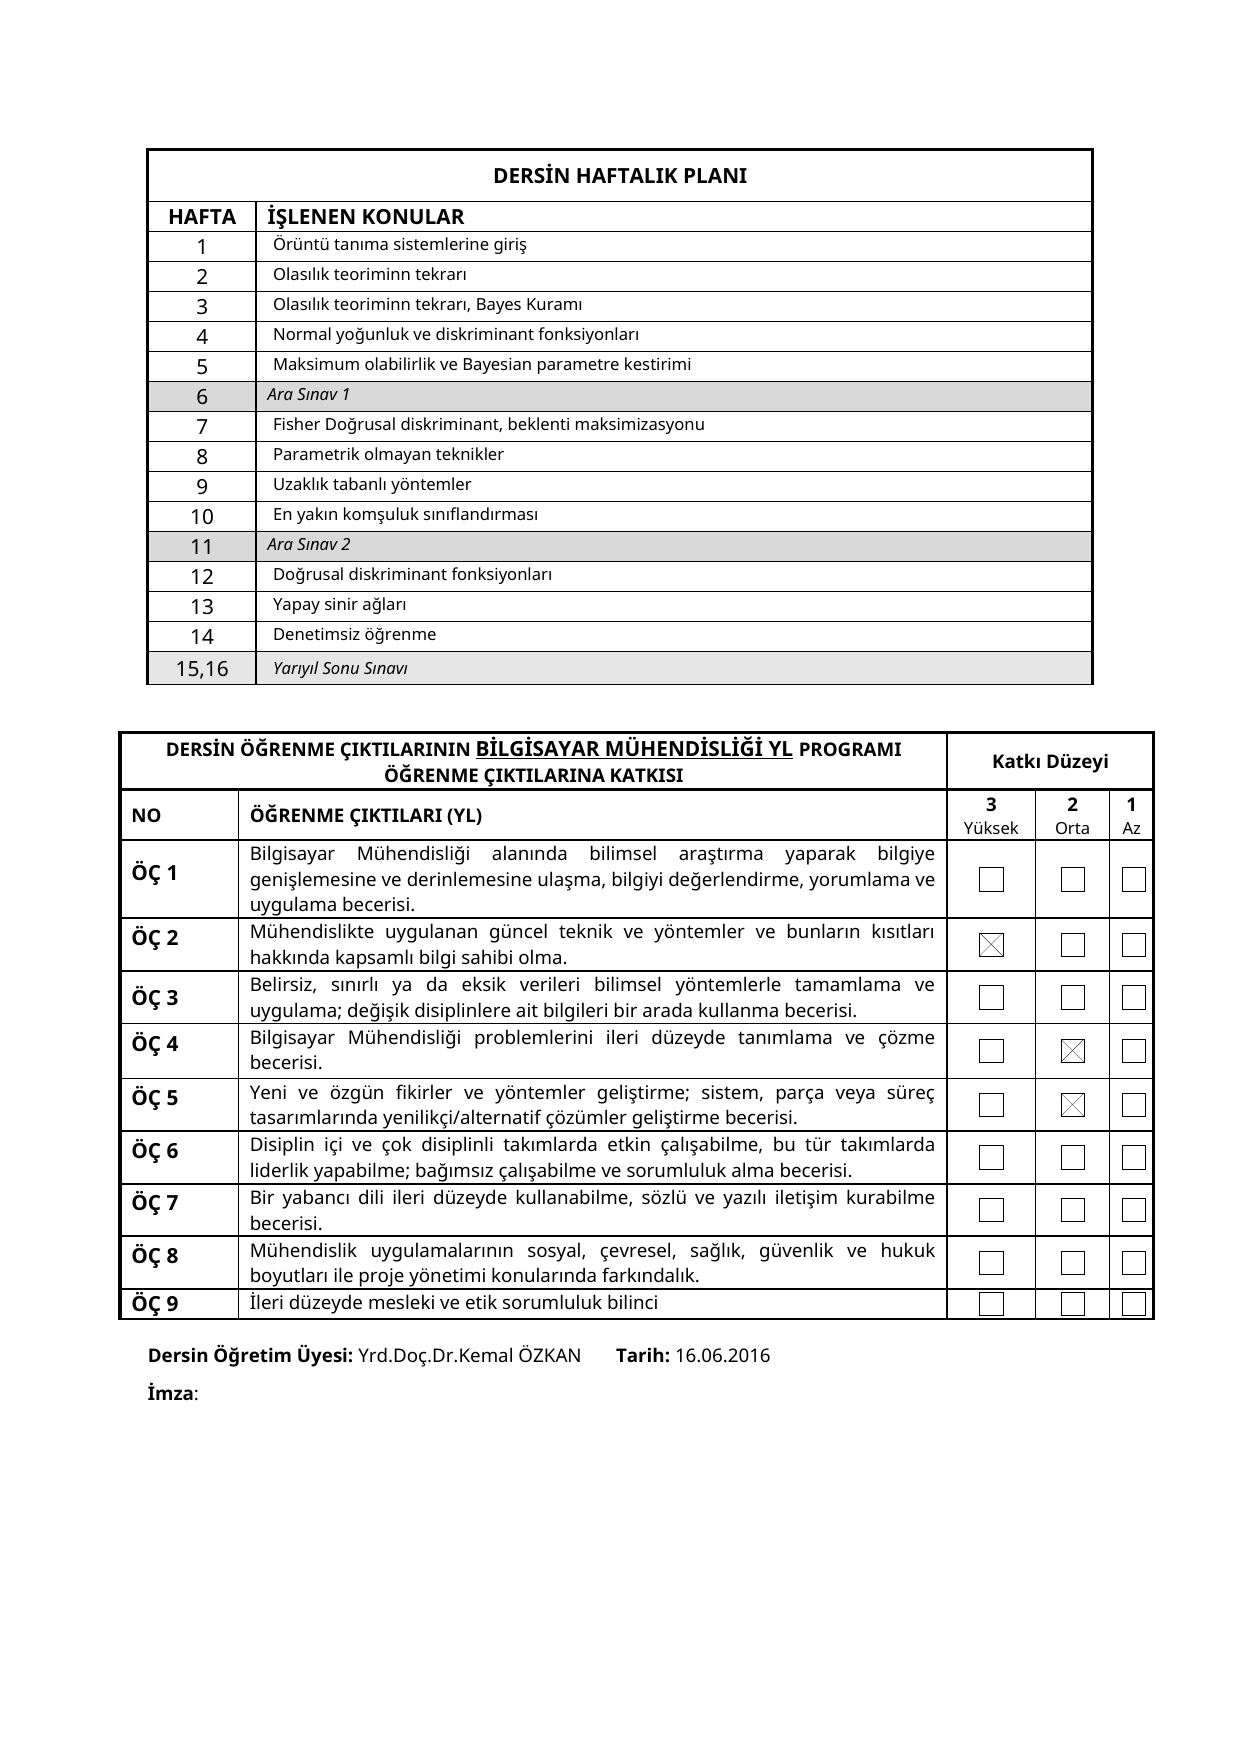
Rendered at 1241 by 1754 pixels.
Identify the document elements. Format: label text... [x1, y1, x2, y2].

table_cell ÖÇ 6 [122, 1132, 238, 1183]
table_cell Ara Sınav 2 [257, 532, 1091, 561]
table_cell [1036, 919, 1109, 970]
table_cell 7 [149, 412, 255, 441]
table_cell [948, 1132, 1035, 1183]
table_cell ÖÇ 1 [122, 841, 238, 917]
table_cell [1110, 841, 1152, 917]
table_cell Normal yoğunluk ve diskriminant fonksiyonları [257, 322, 1091, 351]
table_cell ÖÇ 3 [122, 972, 238, 1022]
table_cell İŞLENEN KONULAR [257, 202, 1091, 231]
table_cell ÖÇ 2 [122, 919, 238, 970]
table_cell [948, 1185, 1035, 1235]
table_cell 2 Orta [1036, 791, 1109, 839]
table_cell Belirsiz, sınırlı ya da eksik verileri bilimsel yöntemlerle tamamlama ve uygulama; değişik disiplinlere ait bilgileri bir arada kullanma becerisi. [239, 972, 946, 1022]
table_header DERSİN HAFTALIK PLANI [149, 151, 1091, 201]
table_cell Bilgisayar Mühendisliği alanında bilimsel araştırma yaparak bilgiye genişlemesine ve derinlemesine ulaşma, bilgiyi değerlendirme, yorumlama ve uygulama becerisi. [239, 841, 946, 917]
table_cell [1036, 1079, 1109, 1130]
table_cell [948, 972, 1035, 1022]
table_cell HAFTA [149, 202, 255, 231]
table_cell İleri düzeyde mesleki ve etik sorumluluk bilinci [239, 1290, 946, 1318]
table_header DERSİN ÖĞRENME ÇIKTILARININ BİLGİSAYAR MÜHENDİSLİĞİ YL PROGRAMI ÖĞRENME ÇIKTILARINA KATKISI [122, 734, 946, 788]
table_cell ÖÇ 4 [122, 1024, 238, 1078]
table_cell 10 [149, 502, 255, 531]
table_cell [1110, 1237, 1152, 1288]
table_cell [1036, 1132, 1109, 1183]
table_cell Olasılık teoriminn tekrarı [257, 262, 1091, 291]
table_cell Bir yabancı dili ileri düzeyde kullanabilme, sözlü ve yazılı iletişim kurabilme becerisi. [239, 1185, 946, 1235]
table_cell [1036, 1185, 1109, 1235]
table_cell [948, 1237, 1035, 1288]
table_cell Ara Sınav 1 [257, 382, 1091, 411]
table_cell [1110, 1290, 1152, 1318]
table_cell Yarıyıl Sonu Sınavı [257, 652, 1091, 684]
table_cell 1 [149, 232, 255, 261]
table_cell 12 [149, 562, 255, 591]
table_cell 3 [149, 292, 255, 321]
table_cell NO [122, 791, 238, 839]
table_cell Mühendislikte uygulanan güncel teknik ve yöntemler ve bunların kısıtları hakkında kapsamlı bilgi sahibi olma. [239, 919, 946, 970]
table_cell Mühendislik uygulamalarının sosyal, çevresel, sağlık, güvenlik ve hukuk boyutları ile proje yönetimi konularında farkındalık. [239, 1237, 946, 1288]
table_cell En yakın komşuluk sınıflandırması [257, 502, 1091, 531]
table_cell [1110, 972, 1152, 1022]
table_cell [948, 919, 1035, 970]
table_cell Yeni ve özgün fikirler ve yöntemler geliştirme; sistem, parça veya süreç tasarımlarında yenilikçi/alternatif çözümler geliştirme becerisi. [239, 1079, 946, 1130]
table_cell 3 Yüksek [948, 791, 1035, 839]
table_cell Denetimsiz öğrenme [257, 622, 1091, 651]
table_header Katkı Düzeyi [948, 734, 1152, 788]
table_cell [1110, 1132, 1152, 1183]
table_cell Örüntü tanıma sistemlerine giriş [257, 232, 1091, 261]
table_cell 5 [149, 352, 255, 381]
table_cell Uzaklık tabanlı yöntemler [257, 472, 1091, 501]
table_cell Olasılık teoriminn tekrarı, Bayes Kuramı [257, 292, 1091, 321]
table_cell ÖÇ 5 [122, 1079, 238, 1130]
table_cell Parametrik olmayan teknikler [257, 442, 1091, 471]
table_cell 15,16 [149, 652, 255, 684]
table_cell 1 Az [1110, 791, 1152, 839]
table_cell [1110, 919, 1152, 970]
table_cell ÖĞRENME ÇIKTILARI (YL) [239, 791, 946, 839]
table_cell ÖÇ 9 [122, 1290, 238, 1318]
table_cell Yapay sinir ağları [257, 592, 1091, 621]
table_cell [1036, 1290, 1109, 1318]
text Dersin Öğretim Üyesi: Yrd.Doç.Dr.Kemal ÖZKAN Tarih: 16.06.2016 [148, 1342, 1093, 1368]
table_cell [1110, 1024, 1152, 1078]
table_cell [1036, 1237, 1109, 1288]
table_cell 14 [149, 622, 255, 651]
table_cell 6 [149, 382, 255, 411]
table_cell Disiplin içi ve çok disiplinli takımlarda etkin çalışabilme, bu tür takımlarda liderlik yapabilme; bağımsız çalışabilme ve sorumluluk alma becerisi. [239, 1132, 946, 1183]
table_cell [948, 1024, 1035, 1078]
table_cell ÖÇ 8 [122, 1237, 238, 1288]
table_cell 8 [149, 442, 255, 471]
table_cell [1110, 1185, 1152, 1235]
table_cell [948, 1290, 1035, 1318]
table_cell [1036, 972, 1109, 1022]
table_cell 9 [149, 472, 255, 501]
table_cell [948, 1079, 1035, 1130]
table_cell Maksimum olabilirlik ve Bayesian parametre kestirimi [257, 352, 1091, 381]
table_cell [948, 841, 1035, 917]
table_cell [1036, 1024, 1109, 1078]
table_cell 2 [149, 262, 255, 291]
table_cell 4 [149, 322, 255, 351]
table_cell 13 [149, 592, 255, 621]
table_cell ÖÇ 7 [122, 1185, 238, 1235]
text İmza: [148, 1381, 1093, 1406]
table_cell Bilgisayar Mühendisliği problemlerini ileri düzeyde tanımlama ve çözme becerisi. [239, 1024, 946, 1078]
table_cell Fisher Doğrusal diskriminant, beklenti maksimizasyonu [257, 412, 1091, 441]
table_cell [1036, 841, 1109, 917]
table_cell Doğrusal diskriminant fonksiyonları [257, 562, 1091, 591]
table_cell [1110, 1079, 1152, 1130]
table_cell 11 [149, 532, 255, 561]
